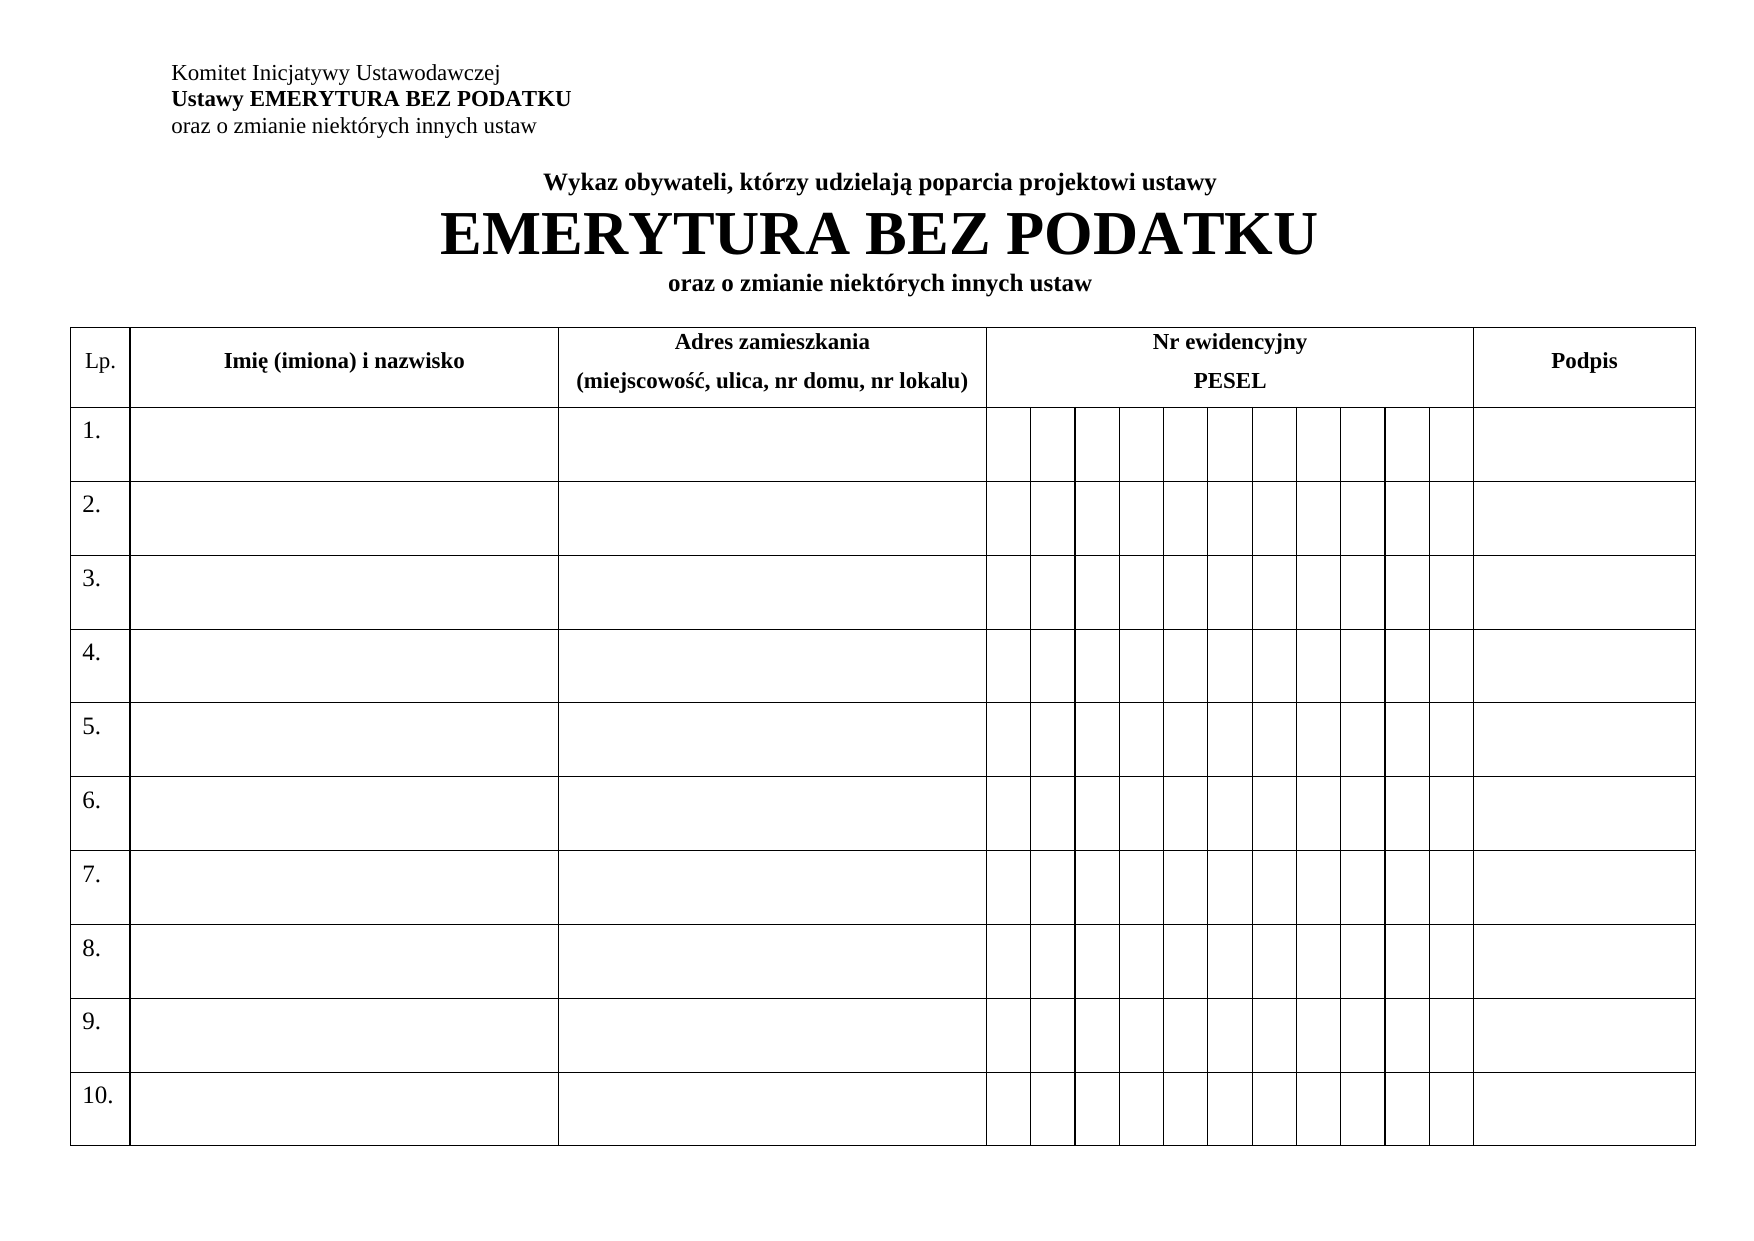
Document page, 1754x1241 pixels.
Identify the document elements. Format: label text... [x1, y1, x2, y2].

table_cell [1386, 482, 1429, 554]
table_cell [1164, 630, 1207, 702]
table_cell [559, 999, 986, 1072]
table_cell [987, 630, 1030, 702]
table_header Adres zamieszkania (miejscowość, ulica, nr domu, nr lokalu) [559, 328, 986, 407]
table_cell [1076, 1073, 1119, 1145]
table_cell [1253, 703, 1296, 776]
table_cell [1253, 777, 1296, 850]
table_cell [1120, 851, 1163, 924]
table_cell [1164, 777, 1207, 850]
table_cell [71, 556, 129, 628]
table_cell [131, 1073, 558, 1145]
table_cell [1208, 925, 1252, 998]
table_cell [1386, 703, 1429, 776]
table_cell [1341, 851, 1384, 924]
table_cell [1430, 703, 1473, 776]
table_cell [1076, 408, 1119, 481]
table_cell [559, 851, 986, 924]
table_cell [1031, 408, 1074, 481]
table_cell [1430, 925, 1473, 998]
table_cell [1208, 556, 1252, 628]
table_cell [1208, 777, 1252, 850]
table_cell [131, 925, 558, 998]
table_cell [71, 1073, 129, 1145]
table_cell [1164, 556, 1207, 628]
table_cell [1341, 703, 1384, 776]
table_cell [1474, 851, 1695, 924]
table_cell [1430, 630, 1473, 702]
table_cell [1297, 1073, 1340, 1145]
table_cell [559, 703, 986, 776]
table_cell [987, 777, 1030, 850]
table_cell [559, 1073, 986, 1145]
table_cell [1386, 630, 1429, 702]
table_cell [1120, 999, 1163, 1072]
table_cell [71, 925, 129, 998]
table_cell [1386, 999, 1429, 1072]
table_cell [131, 777, 558, 850]
table_cell [1474, 556, 1695, 628]
table_header Lp. [71, 328, 129, 407]
table_cell [1164, 925, 1207, 998]
table_cell [1253, 482, 1296, 554]
table_cell [1031, 703, 1074, 776]
table_cell [1297, 999, 1340, 1072]
table_cell [131, 630, 558, 702]
table_cell [1031, 999, 1074, 1072]
table_cell [1430, 777, 1473, 850]
table_cell [987, 482, 1030, 554]
table_cell [1341, 408, 1384, 481]
table_cell [131, 851, 558, 924]
table_cell [559, 630, 986, 702]
table_cell [1120, 1073, 1163, 1145]
table_cell [1076, 482, 1119, 554]
table_cell [1297, 851, 1340, 924]
table_cell [1474, 703, 1695, 776]
table_cell [1474, 1073, 1695, 1145]
table_cell [1031, 925, 1074, 998]
table_cell [1386, 1073, 1429, 1145]
table_cell [1474, 408, 1695, 481]
table_header Imię (imiona) i nazwisko [131, 328, 558, 407]
table_cell [1253, 999, 1296, 1072]
table_cell [559, 777, 986, 850]
table_cell [71, 703, 129, 776]
table_cell [1474, 925, 1695, 998]
table_cell [1341, 999, 1384, 1072]
table_cell [1076, 556, 1119, 628]
table_cell [131, 999, 558, 1072]
table_cell [987, 408, 1030, 481]
table_cell [71, 777, 129, 850]
table_cell [71, 851, 129, 924]
table_cell [1120, 777, 1163, 850]
table_cell [1031, 556, 1074, 628]
table_cell [1341, 482, 1384, 554]
table_cell [1253, 1073, 1296, 1145]
table_cell [1430, 999, 1473, 1072]
table_cell [1341, 556, 1384, 628]
table_cell [1253, 408, 1296, 481]
table_cell [71, 630, 129, 702]
table_cell [1474, 482, 1695, 554]
table_cell [987, 1073, 1030, 1145]
table_cell [1474, 777, 1695, 850]
table_cell [1076, 777, 1119, 850]
table_cell [1253, 556, 1296, 628]
table_cell [987, 925, 1030, 998]
table_cell [1297, 408, 1340, 481]
table_cell [131, 482, 558, 554]
table_cell [1120, 925, 1163, 998]
table_cell [1076, 703, 1119, 776]
table_cell [71, 999, 129, 1072]
table_cell [1076, 851, 1119, 924]
table_cell [71, 408, 129, 481]
table_cell [1208, 851, 1252, 924]
table_cell [1297, 556, 1340, 628]
table_cell [1386, 925, 1429, 998]
table_cell [987, 999, 1030, 1072]
table_cell [1430, 408, 1473, 481]
table_cell [1474, 999, 1695, 1072]
table_cell [131, 703, 558, 776]
table_cell [1253, 630, 1296, 702]
table_cell [1297, 703, 1340, 776]
table_cell [1386, 556, 1429, 628]
table_cell [131, 556, 558, 628]
table_cell [1164, 999, 1207, 1072]
table_cell [1253, 925, 1296, 998]
table_cell [1164, 703, 1207, 776]
table_cell [1297, 482, 1340, 554]
table_cell [1386, 408, 1429, 481]
table_cell [1164, 408, 1207, 481]
table_cell [1208, 630, 1252, 702]
table_cell [71, 482, 129, 554]
table_cell [559, 556, 986, 628]
table_cell [1341, 630, 1384, 702]
table_cell [559, 408, 986, 481]
table_cell [1120, 630, 1163, 702]
table_cell [987, 851, 1030, 924]
table_cell [1031, 777, 1074, 850]
table_cell [1386, 851, 1429, 924]
table_cell [1341, 925, 1384, 998]
table_cell [131, 408, 558, 481]
table_cell [987, 703, 1030, 776]
table_cell [1076, 999, 1119, 1072]
table_cell [1120, 556, 1163, 628]
table_cell [1341, 777, 1384, 850]
table_cell [1164, 851, 1207, 924]
table_cell [1208, 703, 1252, 776]
table_cell [1031, 630, 1074, 702]
table_cell [1208, 1073, 1252, 1145]
table_cell [987, 556, 1030, 628]
table_header Podpis [1474, 328, 1695, 407]
table_cell [1297, 777, 1340, 850]
table_cell [1164, 1073, 1207, 1145]
table_cell [1297, 925, 1340, 998]
table_cell [1031, 1073, 1074, 1145]
table_cell [1474, 630, 1695, 702]
table_cell [1430, 851, 1473, 924]
table_cell [1031, 851, 1074, 924]
table_cell [1253, 851, 1296, 924]
table_cell [1386, 777, 1429, 850]
table_cell [1208, 408, 1252, 481]
table_cell [1120, 482, 1163, 554]
table_cell [1076, 630, 1119, 702]
table_cell [559, 482, 986, 554]
table_header Nr ewidencyjny PESEL [987, 328, 1473, 407]
table_cell [1430, 1073, 1473, 1145]
table_cell [1208, 482, 1252, 554]
table_cell [559, 925, 986, 998]
table_cell [1297, 630, 1340, 702]
table_cell [1164, 482, 1207, 554]
table_cell [1430, 556, 1473, 628]
table_cell [1076, 925, 1119, 998]
table_cell [1120, 703, 1163, 776]
table_cell [1120, 408, 1163, 481]
table_cell [1031, 482, 1074, 554]
table_cell [1208, 999, 1252, 1072]
table_cell [1430, 482, 1473, 554]
table_cell [1341, 1073, 1384, 1145]
